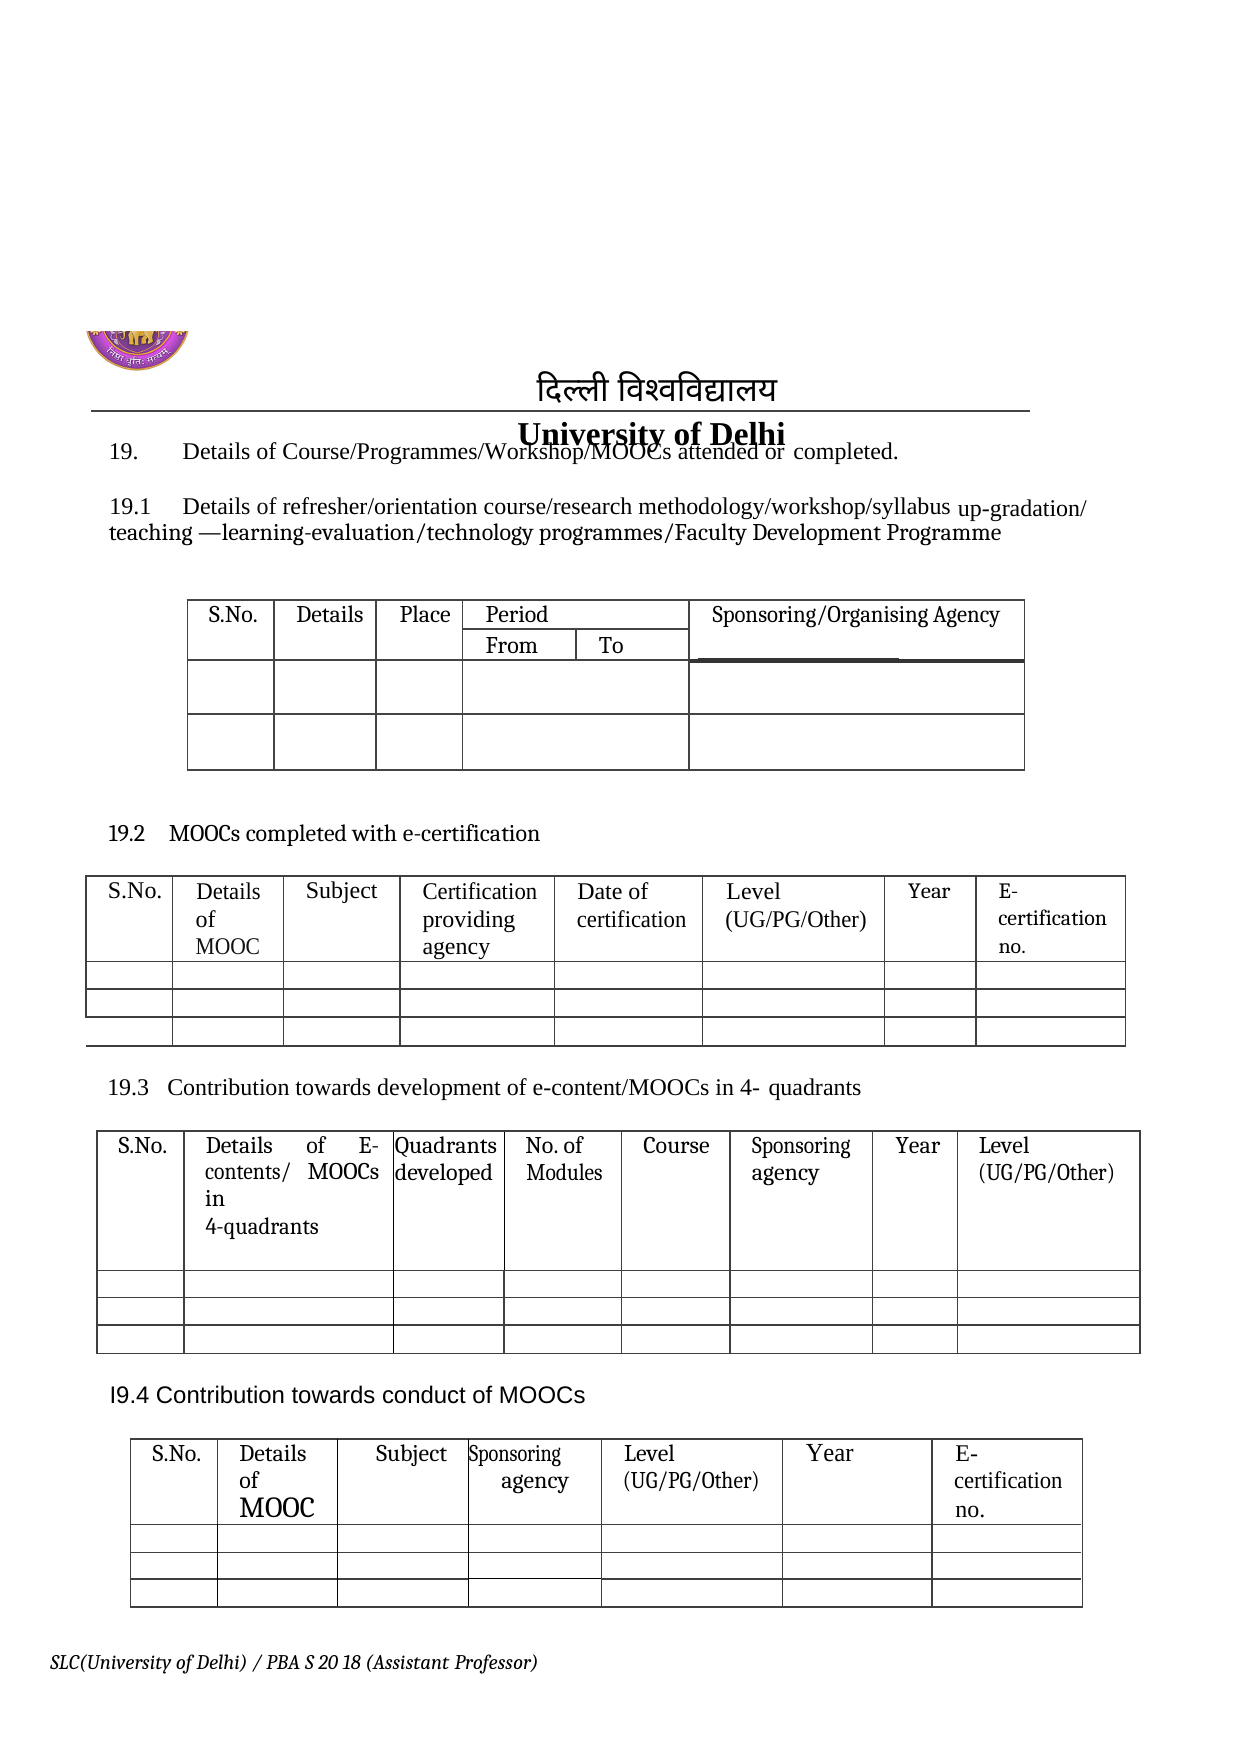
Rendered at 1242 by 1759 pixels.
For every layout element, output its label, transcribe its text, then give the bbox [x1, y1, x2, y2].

table_cell [218, 1580, 337, 1606]
table_cell [885, 1018, 975, 1045]
table_cell [703, 990, 884, 1016]
table_cell [731, 1298, 872, 1324]
table_cell [933, 1524, 1082, 1552]
table_header S.No. [98, 1132, 183, 1269]
table_cell [933, 1578, 1082, 1606]
table_cell [338, 1580, 468, 1606]
table_cell [505, 1326, 621, 1353]
table_cell [885, 990, 975, 1016]
table_header E- certification no. [977, 877, 1125, 961]
table_cell [401, 1018, 554, 1045]
table_cell From [463, 630, 575, 659]
table_cell [131, 1525, 217, 1552]
table_cell [622, 1326, 729, 1353]
list MOOCs completed with e-certification [109, 820, 1139, 848]
table_cell [218, 1553, 337, 1578]
table_cell [98, 1271, 183, 1297]
table_cell [977, 990, 1125, 1016]
table_cell [284, 990, 399, 1016]
table_header Certification providing agency [401, 877, 554, 961]
table_cell [602, 1525, 782, 1552]
table_cell [469, 1525, 601, 1552]
text teaching —learning-evaluation/technology programmes/Faculty Development Programme [108, 520, 1139, 546]
table_cell [275, 661, 375, 713]
table_cell [783, 1525, 931, 1552]
table_cell [131, 1553, 217, 1578]
table_header Level (UG/PG/Other) [703, 877, 884, 961]
table_cell [185, 1298, 393, 1324]
table_cell [873, 1326, 957, 1353]
picture [75, 331, 208, 385]
table_cell [602, 1553, 782, 1578]
table_header Subject [284, 877, 399, 961]
table_header Year [885, 877, 975, 961]
table_cell [622, 1298, 729, 1324]
table_cell [394, 1271, 503, 1297]
table_header Details of MOOC [173, 877, 283, 961]
table_header E- certification no. [933, 1440, 1082, 1524]
table_header No. of Modules [505, 1132, 621, 1269]
table_header Subject [338, 1440, 468, 1524]
table_header Level (UG/PG/Other) [602, 1440, 782, 1524]
table_header Year [783, 1440, 931, 1524]
table_cell [977, 962, 1125, 988]
table_cell [401, 990, 554, 1016]
table_cell [185, 1271, 393, 1297]
table_cell [338, 1525, 468, 1552]
table_cell [783, 1553, 931, 1578]
table_cell [463, 661, 688, 713]
table_cell [622, 1271, 729, 1297]
table_cell [873, 1271, 957, 1297]
table_cell [731, 1326, 872, 1353]
table_cell [958, 1271, 1139, 1297]
table_header Year [873, 1132, 957, 1269]
table_header S.No. [188, 601, 273, 659]
table_cell [469, 1553, 601, 1578]
table_cell [958, 1326, 1139, 1353]
table_header Level (UG/PG/Other) [958, 1132, 1139, 1269]
table_header Sponsoring agency [469, 1440, 601, 1524]
table_cell [690, 715, 1024, 769]
table_header Details of MOOC [218, 1440, 337, 1524]
list Details of Course/Programmes/Workshop/MOOCs attended or completed. [108, 437, 1139, 465]
table_cell [703, 962, 884, 988]
table_cell [87, 990, 172, 1016]
table_cell [958, 1298, 1139, 1324]
table_cell [703, 1018, 884, 1045]
table_cell [98, 1326, 183, 1353]
table_header Date of certification [555, 877, 702, 961]
table_header Details of E- contents/ MOOCs in 4-quadrants [185, 1132, 393, 1269]
text I9.4 Contribution towards conduct of MOOCs [109, 1381, 1139, 1409]
table_cell [377, 715, 462, 769]
table_cell [602, 1580, 782, 1606]
table_cell [555, 990, 702, 1016]
table_cell [731, 1271, 872, 1297]
table_cell [188, 715, 273, 769]
table_header Quadrants developed [394, 1132, 504, 1269]
table_header Details [275, 601, 375, 659]
table_cell [555, 1018, 702, 1045]
table_cell To [577, 630, 688, 659]
table_header Sponsoring/Organising Agency [690, 601, 1024, 659]
table_cell [505, 1271, 621, 1297]
table_cell [933, 1552, 1082, 1578]
table_cell [87, 962, 172, 988]
table_cell [463, 715, 688, 769]
table_header S.No. [131, 1440, 217, 1524]
table_cell [218, 1525, 337, 1552]
table_cell [284, 962, 399, 988]
table_cell [469, 1579, 601, 1606]
table_cell [377, 661, 462, 713]
table_cell [873, 1298, 957, 1324]
table_cell [555, 962, 702, 988]
table_cell [185, 1326, 393, 1353]
table_cell [394, 1298, 503, 1324]
table_cell [885, 962, 975, 988]
table_cell [338, 1553, 468, 1578]
table_cell [86, 1018, 172, 1045]
table_cell [98, 1298, 183, 1324]
table_cell [188, 661, 273, 713]
table_cell [505, 1298, 621, 1324]
list Contribution towards development of e-content/MOOCs in 4- quadrants [107, 1073, 1139, 1100]
table_cell [284, 1018, 399, 1045]
table_cell [275, 715, 375, 769]
table_cell [977, 1018, 1125, 1045]
table_cell [173, 990, 283, 1016]
table_header Course [622, 1132, 729, 1269]
table_cell [394, 1326, 503, 1353]
list Details of refresher/orientation course/research methodology/workshop/syllabus up-gradation/ [109, 491, 1139, 520]
table_cell [690, 663, 1024, 713]
table_cell [401, 962, 554, 988]
table_cell [173, 962, 283, 988]
table_header Place [377, 601, 462, 659]
table_cell [783, 1580, 931, 1606]
table_cell [173, 1018, 283, 1045]
table_header S.No. [87, 877, 172, 961]
table_header Period [463, 601, 688, 628]
table_header Sponsoring agency [731, 1132, 872, 1269]
table_cell [131, 1580, 217, 1606]
